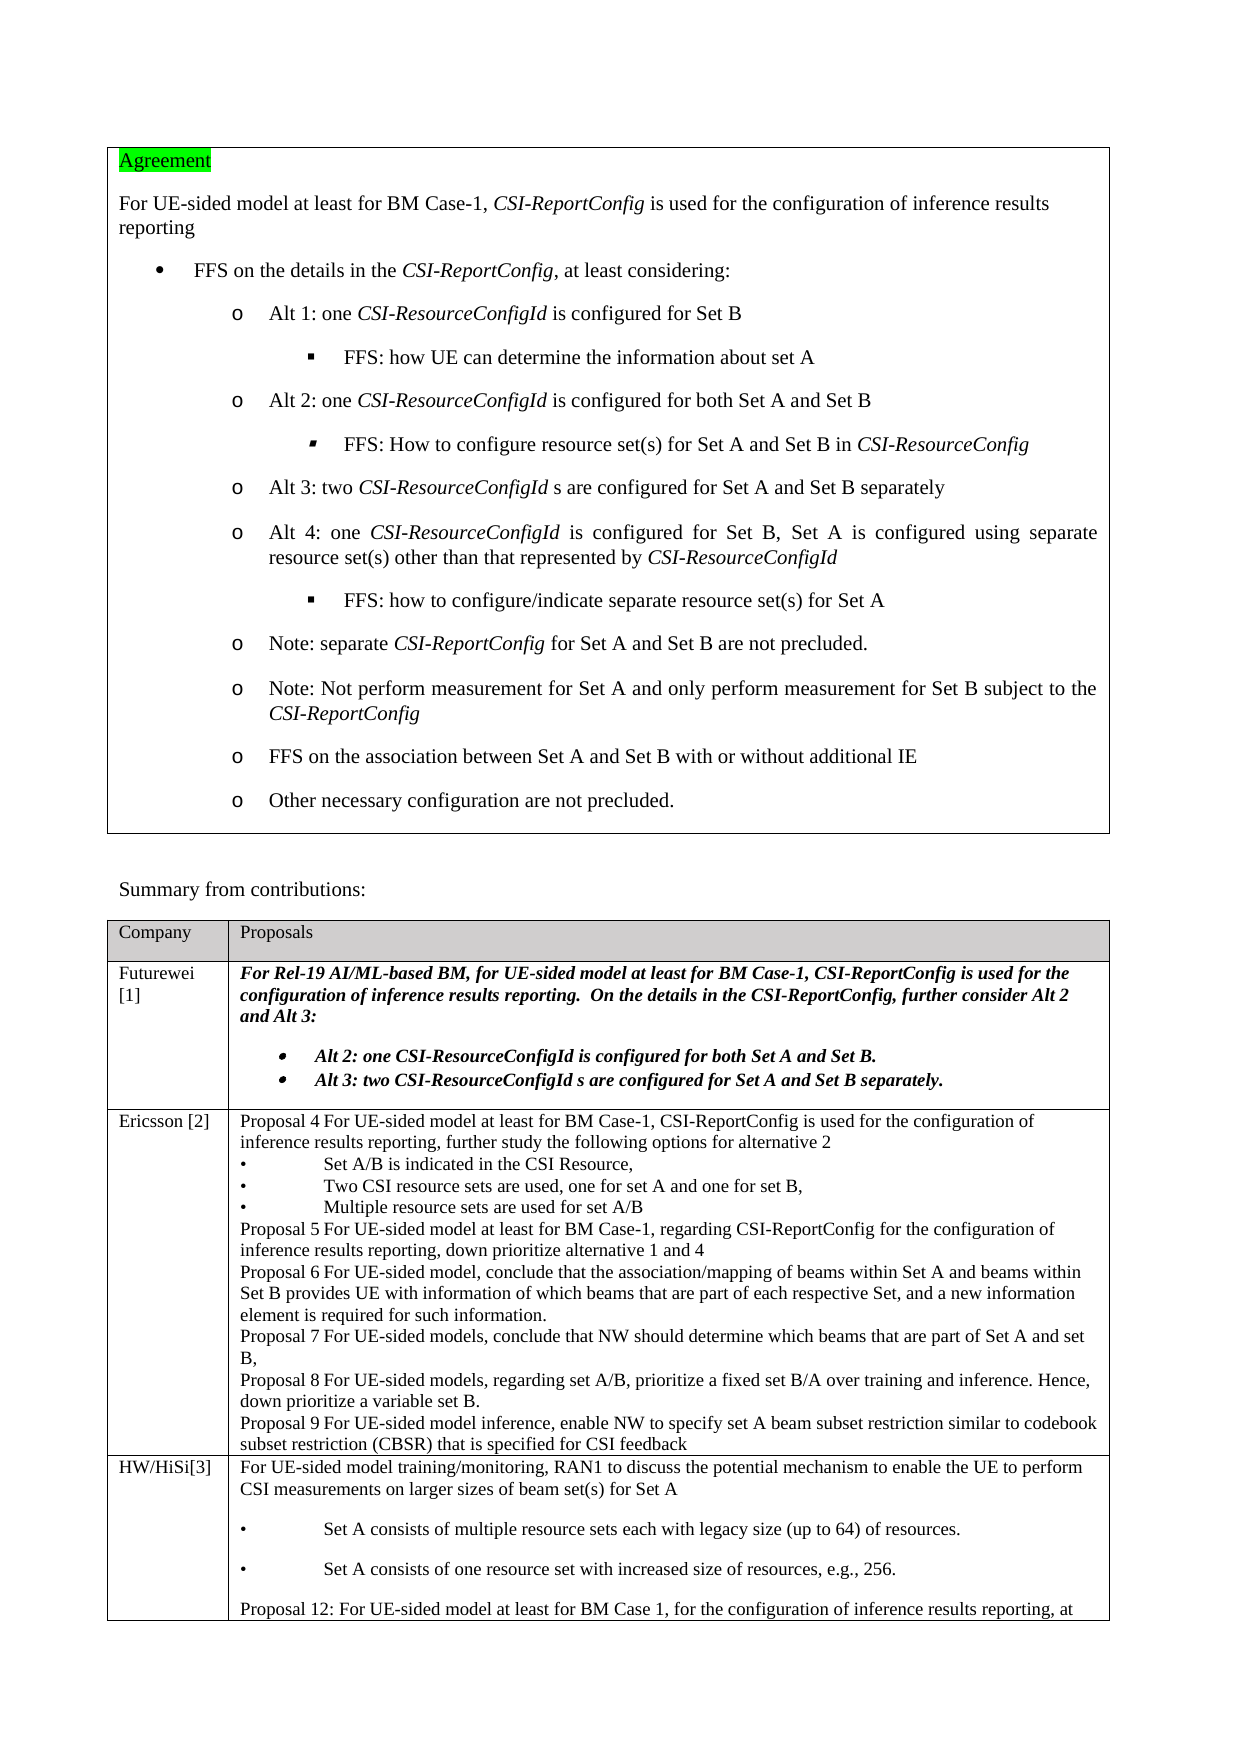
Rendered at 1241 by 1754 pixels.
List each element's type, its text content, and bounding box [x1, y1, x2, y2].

table_header Company [108, 921, 228, 961]
table_header Agreement For UE-sided model at least for BM Case-1, CSI-ReportConfig is used for the configuration of inference results reporting FFS on the details in the CSI-ReportConfig, at least considering: Alt 1: one CSI-ResourceConfigId is configured for Set B FFS: how UE can determine the information about set A Alt 2: one CSI-ResourceConfigId is configured for both Set A and Set B FFS: How to configure resource set(s) for Set A and Set B in CSI-ResourceConfig Alt 3: two CSI-ResourceConfigId s are configured for Set A and Set B separately Alt 4: one CSI-ResourceConfigId is configured for Set B, Set A is configured using separate resource set(s) other than that represented by CSI-ResourceConfigId FFS: how to configure/indicate separate resource set(s) for Set A Note: separate CSI-ReportConfig for Set A and Set B are not precluded. Note: Not perform measurement for Set A and only perform measurement for Set B subject to the CSI-ReportConfig FFS on the association between Set A and Set B with or without additional IE Other necessary configuration are not precluded. [108, 148, 1109, 833]
table_cell HW/HiSi[3] [108, 1456, 228, 1620]
table_cell For Rel-19 AI/ML-based BM, for UE-sided model at least for BM Case-1, CSI-ReportConfig is used for the configuration of inference results reporting. On the details in the CSI-ReportConfig, further consider Alt 2 and Alt 3: Alt 2: one CSI-ResourceConfigId is configured for both Set A and Set B. Alt 3: two CSI-ResourceConfigId s are configured for Set A and Set B separately. [229, 962, 1109, 1109]
table_cell Futurewei [1] [108, 962, 228, 1109]
table_header Proposals [229, 921, 1109, 961]
table_cell Ericsson [2] [108, 1110, 228, 1455]
table_cell Proposal 4 For UE-sided model at least for BM Case-1, CSI-ReportConfig is used for the configuration of inference results reporting, further study the following options for alternative 2 • Set A/B is indicated in the CSI Resource, • Two CSI resource sets are used, one for set A and one for set B, • Multiple resource sets are used for set A/B Proposal 5 For UE-sided model at least for BM Case-1, regarding CSI-ReportConfig for the configuration of inference results reporting, down prioritize alternative 1 and 4 Proposal 6 For UE-sided model, conclude that the association/mapping of beams within Set A and beams within Set B provides UE with information of which beams that are part of each respective Set, and a new information element is required for such information. Proposal 7 For UE-sided models, conclude that NW should determine which beams that are part of Set A and set B, Proposal 8 For UE-sided models, regarding set A/B, prioritize a fixed set B/A over training and inference. Hence, down prioritize a variable set B. Proposal 9 For UE-sided model inference, enable NW to specify set A beam subset restriction similar to codebook subset restriction (CBSR) that is specified for CSI feedback [229, 1110, 1109, 1455]
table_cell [229, 1456, 1109, 1620]
text Summary from contributions: [118, 877, 1122, 901]
